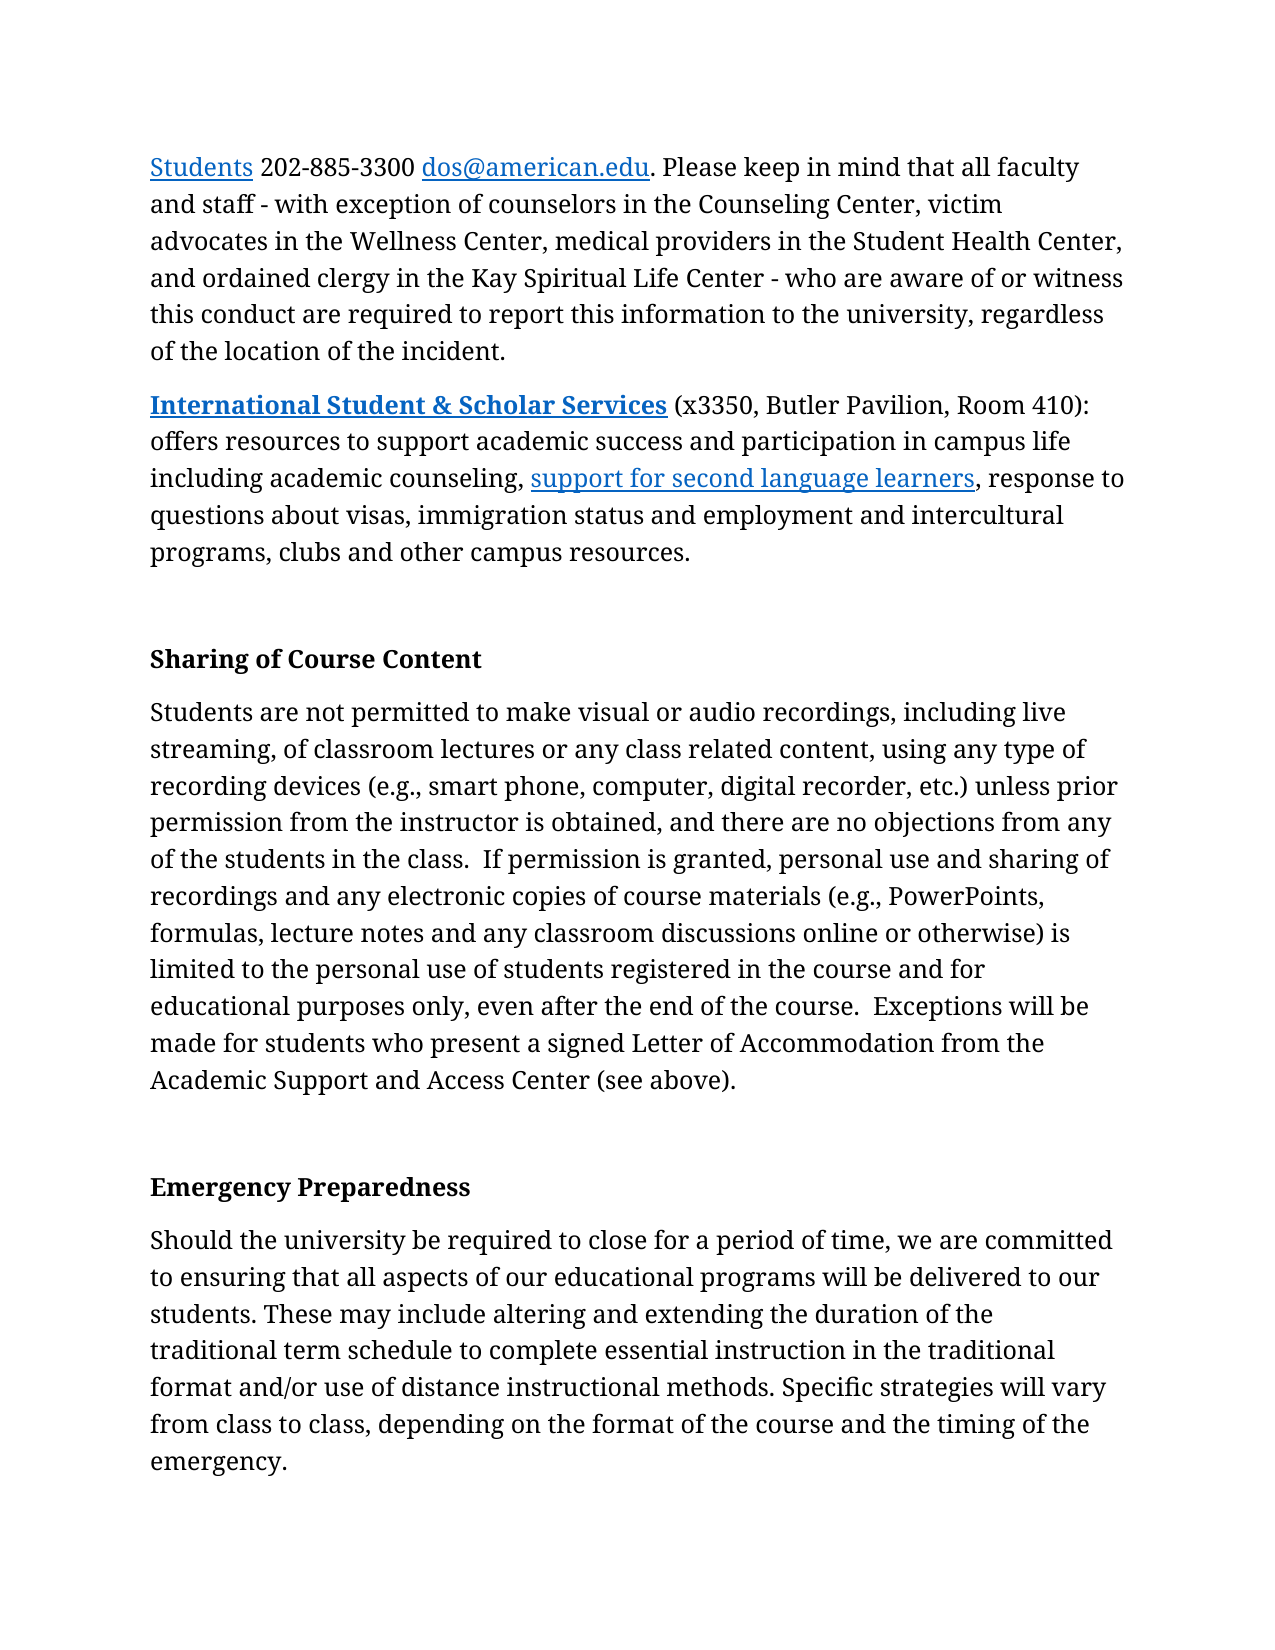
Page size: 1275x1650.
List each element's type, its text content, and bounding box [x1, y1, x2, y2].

text Should the university be required to close for a period of time, we are committed to ensuring that all aspects of our educational programs will be delivered to our students. These may include altering and extending the duration of the traditional term schedule to complete essential instruction in the traditional format and/or use of distance instructional methods. Specific strategies will vary from class to class, depending on the format of the course and the timing of the emergency. [150, 1223, 1125, 1477]
text Emergency Preparedness [150, 1169, 1125, 1203]
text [150, 150, 1125, 368]
text Students are not permitted to make visual or audio recordings, including live streaming, of classroom lectures or any class related content, using any type of recording devices (e.g., smart phone, computer, digital recorder, etc.) unless prior permission from the instructor is obtained, and there are no objections from any of the students in the class. If permission is granted, personal use and sharing of recordings and any electronic copies of course materials (e.g., PowerPoints, formulas, lecture notes and any classroom discussions online or otherwise) is limited to the personal use of students registered in the course and for educational purposes only, even after the end of the course. Exceptions will be made for students who present a signed Letter of Accommodation from the Academic Support and Access Center (see above). [150, 695, 1125, 1096]
text International Student & Scholar Services (x3350, Butler Pavilion, Room 410): offers resources to support academic success and participation in campus life including academic counseling, support for second language learners, response to questions about visas, immigration status and employment and intercultural programs, clubs and other campus resources. [150, 387, 1125, 568]
text Sharing of Course Content [150, 641, 1125, 675]
